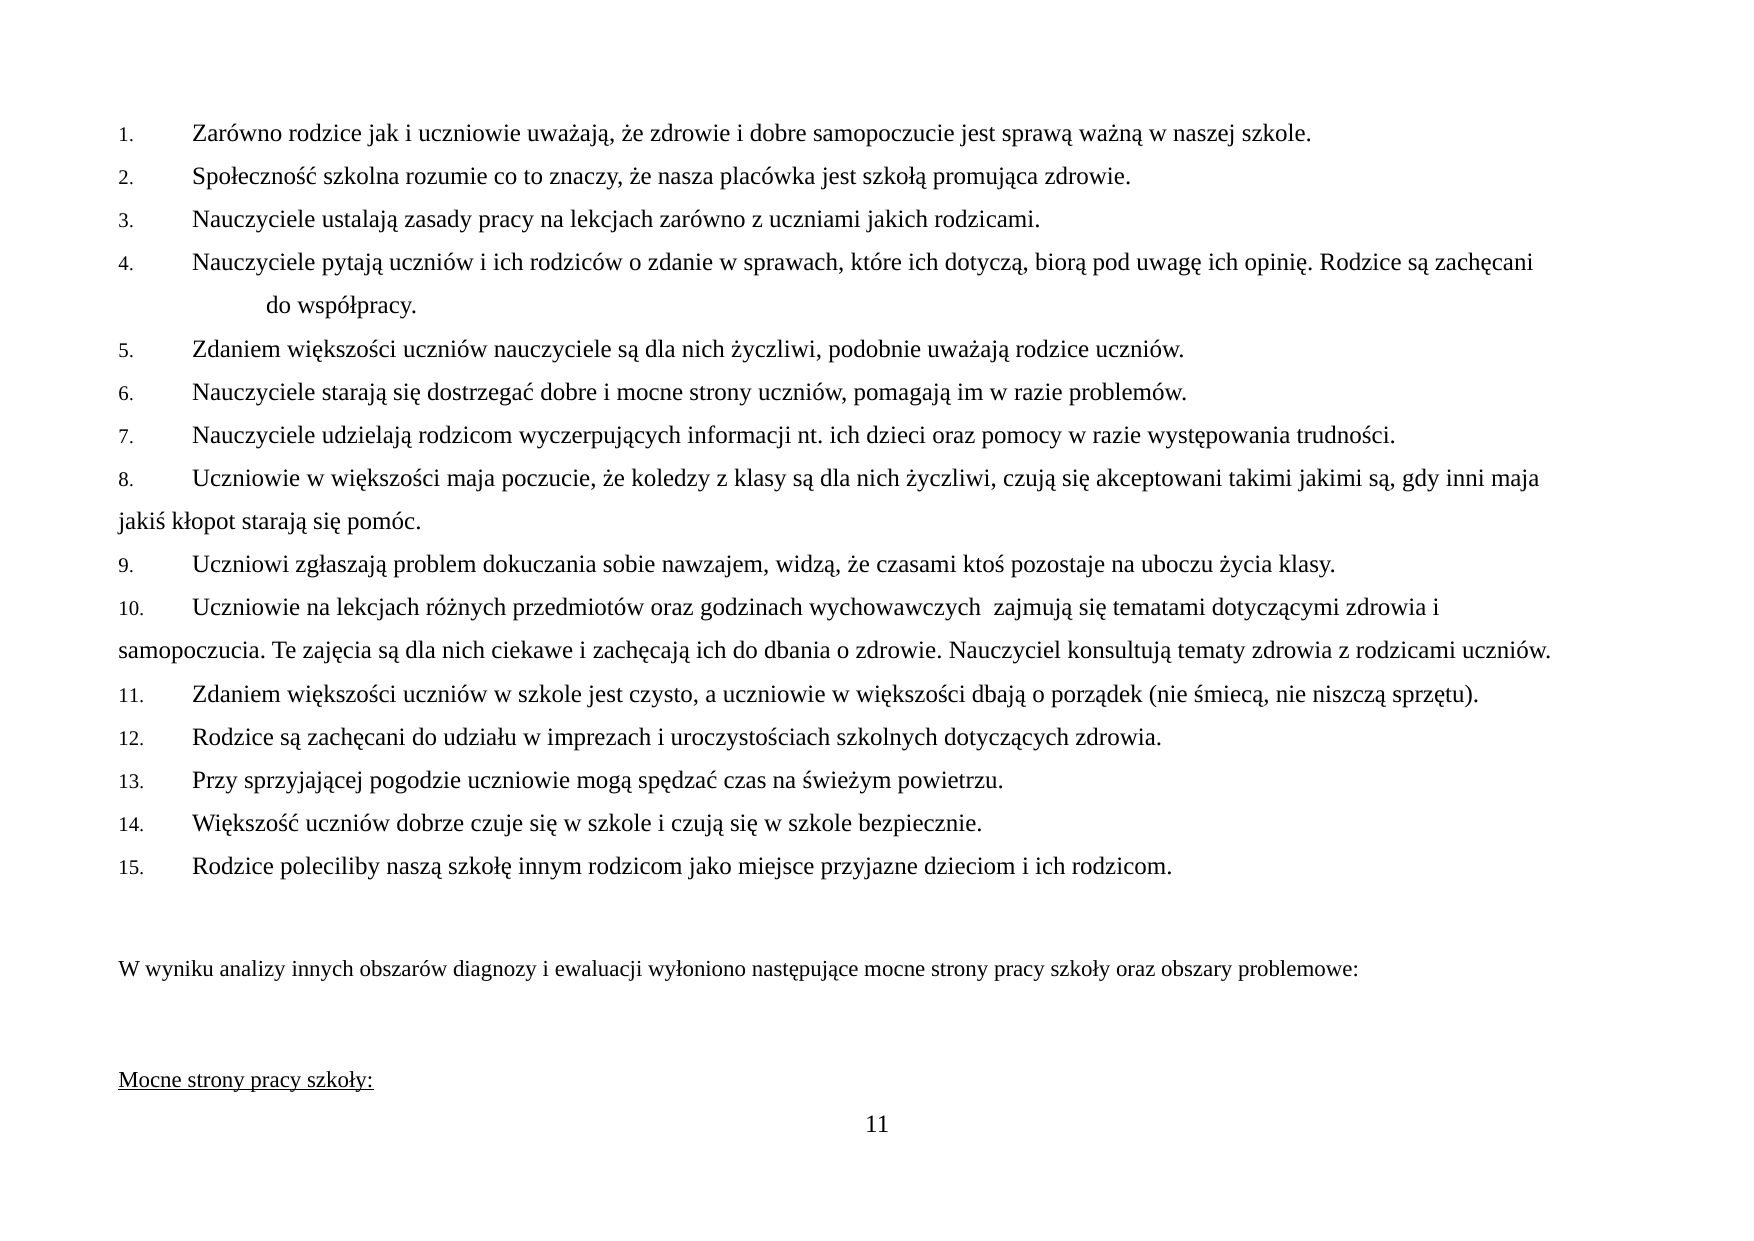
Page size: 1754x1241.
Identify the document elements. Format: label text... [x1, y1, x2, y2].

list do współpracy. [266, 291, 1636, 319]
list Nauczyciele ustalają zasady pracy na lekcjach zarówno z uczniami jakich rodzicami. [118, 204, 1636, 233]
list Zdaniem większości uczniów w szkole jest czysto, a uczniowie w większości dbają o porządek (nie śmiecą, nie niszczą sprzętu). [118, 679, 1636, 707]
list Większość uczniów dobrze czuje się w szkole i czują się w szkole bezpiecznie. [118, 808, 1636, 837]
text Mocne strony pracy szkoły: [118, 1066, 1636, 1092]
list Rodzice są zachęcani do udziału w imprezach i uroczystościach szkolnych dotyczących zdrowia. [118, 722, 1636, 751]
list Uczniowi zgłaszają problem dokuczania sobie nawzajem, widzą, że czasami ktoś pozostaje na uboczu życia klasy. [118, 549, 1636, 578]
list Nauczyciele pytają uczniów i ich rodziców o zdanie w sprawach, które ich dotyczą, biorą pod uwagę ich opinię. Rodzice są zachęcani [118, 247, 1636, 276]
list Nauczyciele udzielają rodzicom wyczerpujących informacji nt. ich dzieci oraz pomocy w razie występowania trudności. [118, 420, 1636, 449]
list Uczniowie na lekcjach różnych przedmiotów oraz godzinach wychowawczych zajmują się tematami dotyczącymi zdrowia i [118, 592, 1636, 621]
text jakiś kłopot starają się pomóc. [118, 506, 1636, 535]
list Przy sprzyjającej pogodzie uczniowie mogą spędzać czas na świeżym powietrzu. [118, 765, 1636, 794]
list Zdaniem większości uczniów nauczyciele są dla nich życzliwi, podobnie uważają rodzice uczniów. [118, 334, 1636, 362]
list Społeczność szkolna rozumie co to znaczy, że nasza placówka jest szkołą promująca zdrowie. [118, 161, 1636, 190]
list Nauczyciele starają się dostrzegać dobre i mocne strony uczniów, pomagają im w razie problemów. [118, 377, 1636, 406]
list Uczniowie w większości maja poczucie, że koledzy z klasy są dla nich życzliwi, czują się akceptowani takimi jakimi są, gdy inni maja [118, 463, 1636, 492]
list Rodzice poleciliby naszą szkołę innym rodzicom jako miejsce przyjazne dzieciom i ich rodzicom. [118, 851, 1636, 880]
list Zarówno rodzice jak i uczniowie uważają, że zdrowie i dobre samopoczucie jest sprawą ważną w naszej szkole. [118, 118, 1636, 147]
text W wyniku analizy innych obszarów diagnozy i ewaluacji wyłoniono następujące mocne strony pracy szkoły oraz obszary problemowe: [118, 955, 1636, 981]
text samopoczucia. Te zajęcia są dla nich ciekawe i zachęcają ich do dbania o zdrowie. Nauczyciel konsultują tematy zdrowia z rodzicami uczniów. [118, 636, 1636, 664]
